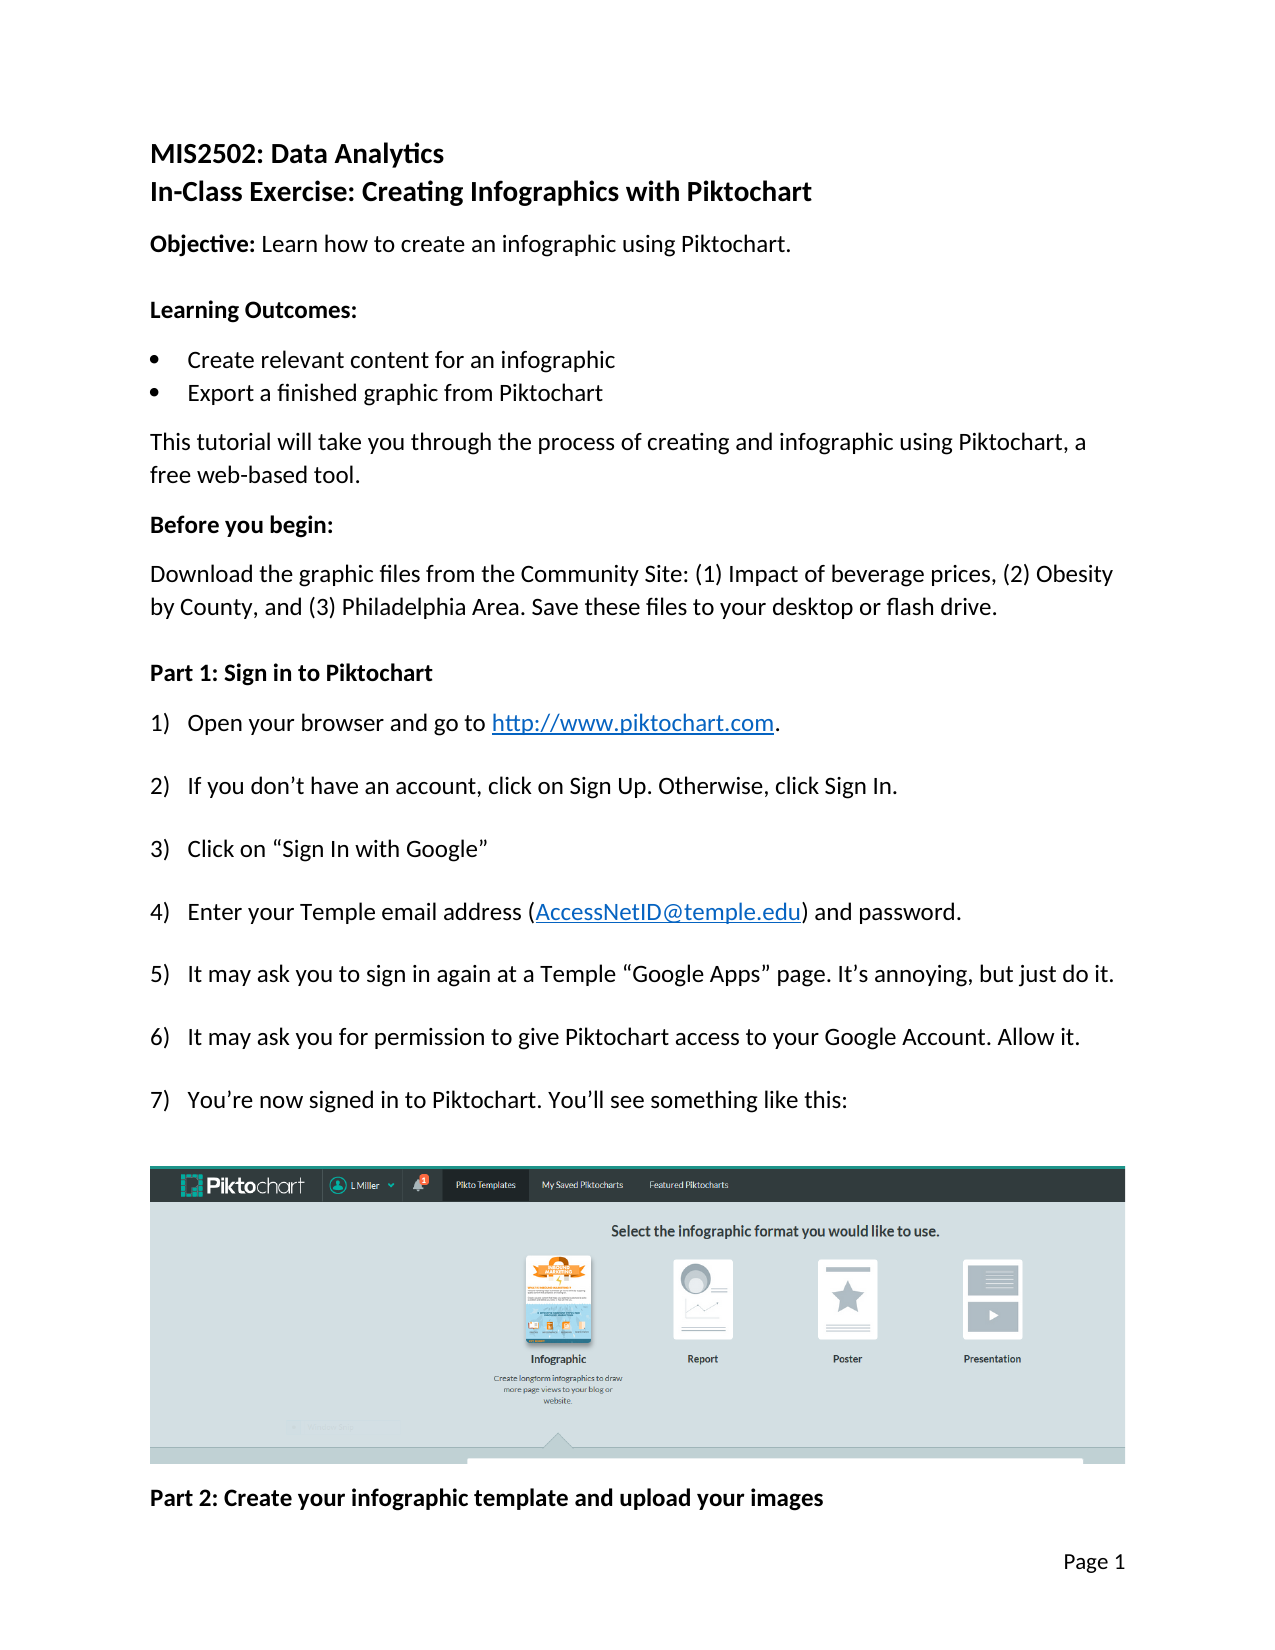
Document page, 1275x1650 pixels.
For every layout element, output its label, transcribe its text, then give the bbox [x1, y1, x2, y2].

text Part 2: Create your infographic template and upload your images [150, 1482, 1125, 1512]
text MIS2502: Data Analytics In-Class Exercise: Creating Infographics with Piktochart [150, 135, 1125, 209]
list Enter your Temple email address (AccessNetID@temple.edu) and password. [150, 896, 1125, 956]
list If you don’t have an account, click on Sign Up. Otherwise, click Sign In. [150, 770, 1125, 831]
list Click on “Sign In with Google” [150, 833, 1125, 893]
list You’re now signed in to Piktochart. You’ll see something like this: [150, 1084, 1125, 1115]
text Objective: Learn how to create an infographic using Piktochart. Learning Outcomes: [150, 228, 1125, 325]
list Export a finished graphic from Piktochart [150, 377, 1125, 407]
list Open your browser and go to http://www.piktochart.com. [150, 707, 1125, 768]
text This tutorial will take you through the process of creating and infographic using Piktochart, a free web-based tool. [150, 426, 1125, 490]
text Download the graphic files from the Community Site: (1) Impact of beverage prices, (2) Obesity by County, and (3) Philadelphia Area. Save these files to your desktop or flash drive. Part 1: Sign in to Piktochart [150, 558, 1125, 688]
text Before you begin: [150, 509, 1125, 539]
list Create relevant content for an infographic [150, 344, 1125, 374]
list It may ask you to sign in again at a Temple “Google Apps” page. It’s annoying, but just do it. [150, 958, 1125, 1019]
list It may ask you for permission to give Piktochart access to your Google Account. Allow it. [150, 1021, 1125, 1082]
picture [150, 1166, 1125, 1464]
